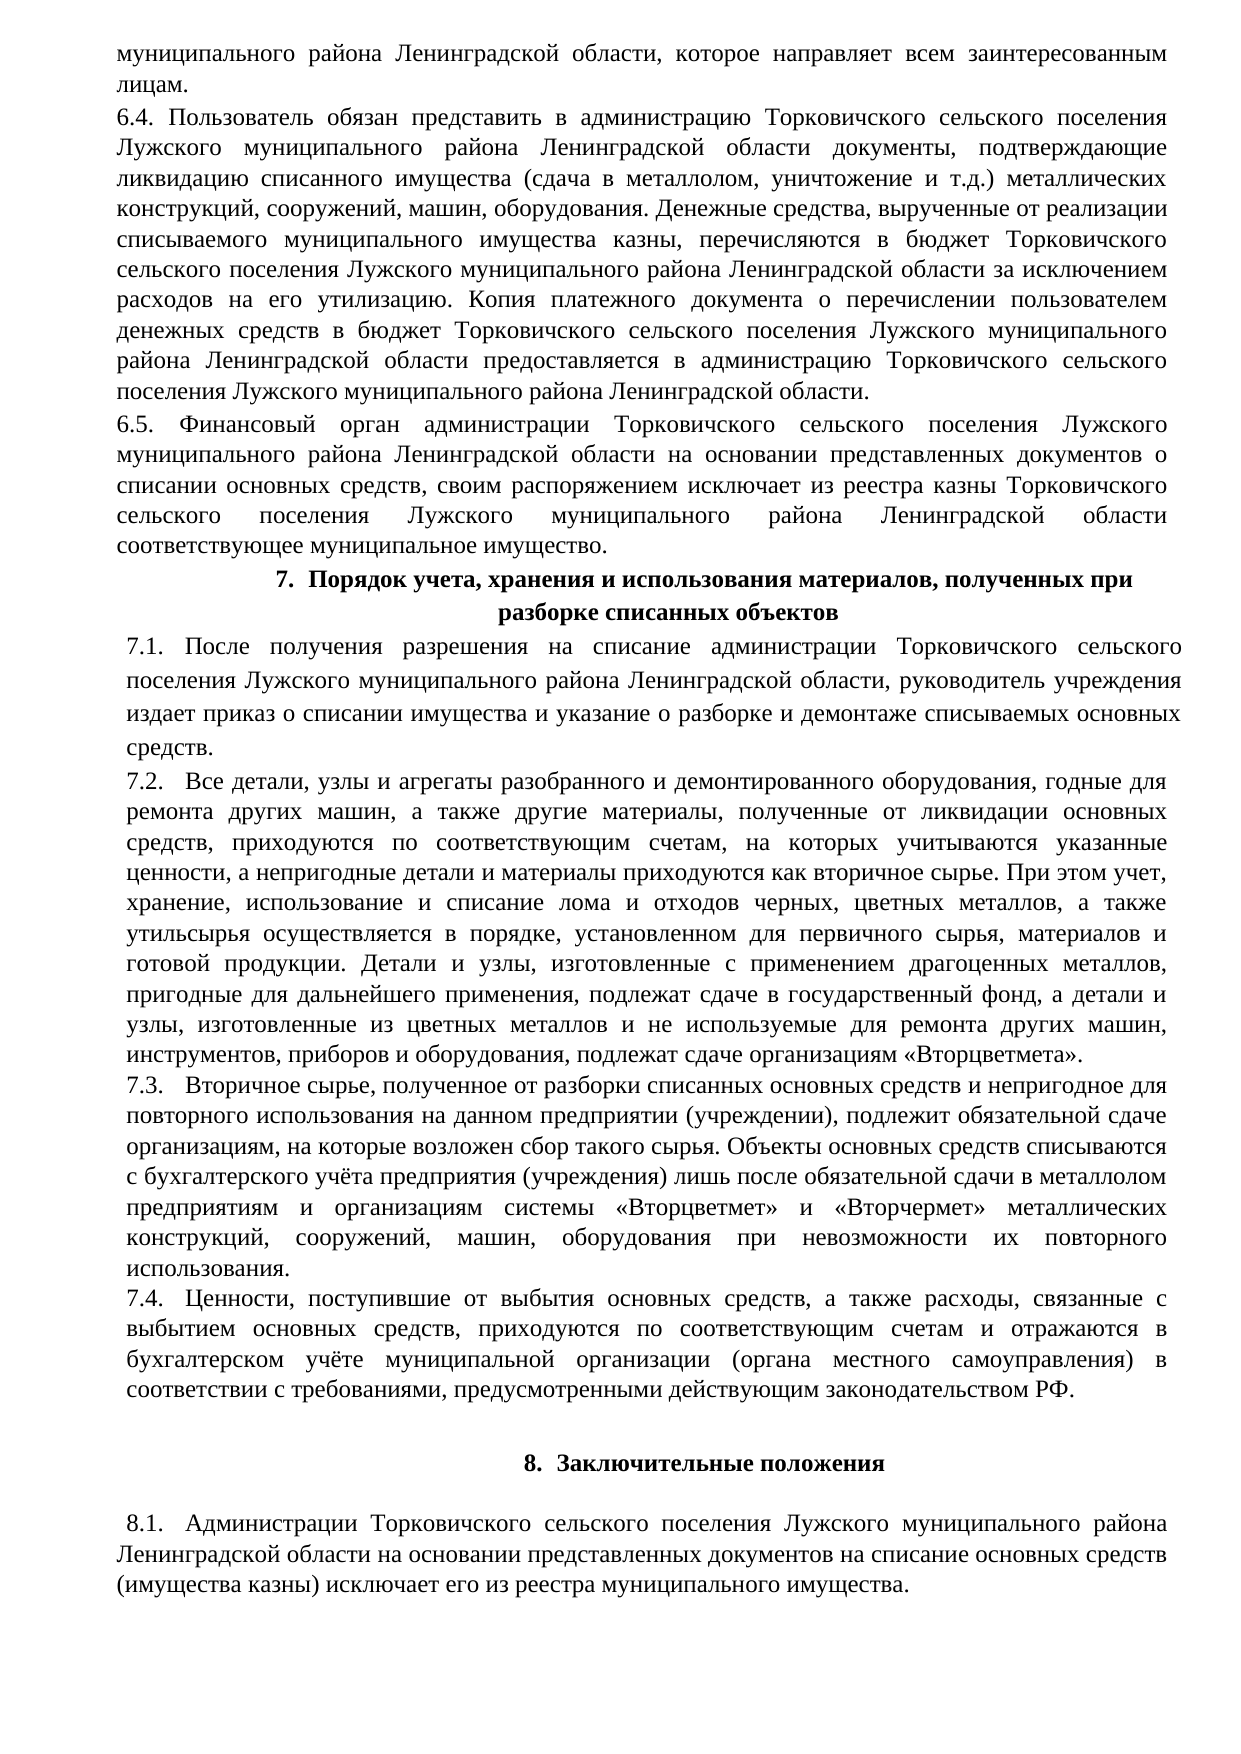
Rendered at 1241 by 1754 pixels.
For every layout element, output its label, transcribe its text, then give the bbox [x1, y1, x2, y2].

text 7.1. После получения разрешения на списание администрации Торковичского сельского поселения Лужского муниципального района Ленинградской области, руководитель учреждения издает приказ о списании имущества и указание о разборке и демонтаже списываемых основных средств. [126, 631, 1183, 761]
list Все детали, узлы и агрегаты разобранного и демонтированного оборудования, годные для ремонта других машин, а также другие материалы, полученные от ликвидации основных средств, приходуются по соответствующим счетам, на которых учитываются указанные ценности, а непригодные детали и материалы приходуются как вторичное сырье. При этом учет, хранение, использование и списание лома и отходов черных, цветных металлов, а также утильсырья осуществляется в порядке, установленном для первичного сырья, материалов и готовой продукции. Детали и узлы, изготовленные с применением драгоценных металлов, пригодные для дальнейшего применения, подлежат сдаче в государственный фонд, а детали и узлы, изготовленные из цветных металлов и не используемые для ремонта других машин, инструментов, приборов и оборудования, подлежат сдаче организациям «Вторцветмета». [126, 766, 1168, 1068]
text 6.5. Финансовый орган администрации Торковичского сельского поселения Лужского муниципального района Ленинградской области на основании представленных документов о списании основных средств, своим распоряжением исключает из реестра казны Торковичского сельского поселения Лужского муниципального района Ленинградской области соответствующее муниципальное имущество. [116, 409, 1168, 559]
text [116, 38, 1168, 98]
list Вторичное сырье, полученное от разборки списанных основных средств и непригодное для повторного использования на данном предприятии (учреждении), подлежит обязательной сдаче организациям, на которые возложен сбор такого сырья. Объекты основных средств списываются с бухгалтерского учёта предприятия (учреждения) лишь после обязательной сдачи в металлолом предприятиям и организациям системы «Вторцветмет» и «Вторчермет» металлических конструкций, сооружений, машин, оборудования при невозможности их повторного использования. [126, 1070, 1168, 1281]
list Порядок учета, хранения и использования материалов, полученных при разборке списанных объектов [154, 564, 1183, 626]
list Ценности, поступившие от выбытия основных средств, а также расходы, связанные с выбытием основных средств, приходуются по соответствующим счетам и отражаются в бухгалтерском учёте муниципальной организации (органа местного самоуправления) в соответствии с требованиями, предусмотренными действующим законодательством РФ. [126, 1283, 1168, 1403]
text 6.4. Пользователь обязан представить в администрацию Торковичского сельского поселения Лужского муниципального района Ленинградской области документы, подтверждающие ликвидацию списанного имущества (сдача в металлолом, уничтожение и т.д.) металлических конструкций, сооружений, машин, оборудования. Денежные средства, вырученные от реализации списываемого муниципального имущества казны, перечисляются в бюджет Торковичского сельского поселения Лужского муниципального района Ленинградской области за исключением расходов на его утилизацию. Копия платежного документа о перечислении пользователем денежных средств в бюджет Торковичского сельского поселения Лужского муниципального района Ленинградской области предоставляется в администрацию Торковичского сельского поселения Лужского муниципального района Ленинградской области. [116, 102, 1168, 404]
list Заключительные положения [154, 1448, 1183, 1477]
list Администрации Торковичского сельского поселения Лужского муниципального района Ленинградской области на основании представленных документов на списание основных средств (имущества казны) исключает его из реестра муниципального имущества. [116, 1508, 1168, 1598]
